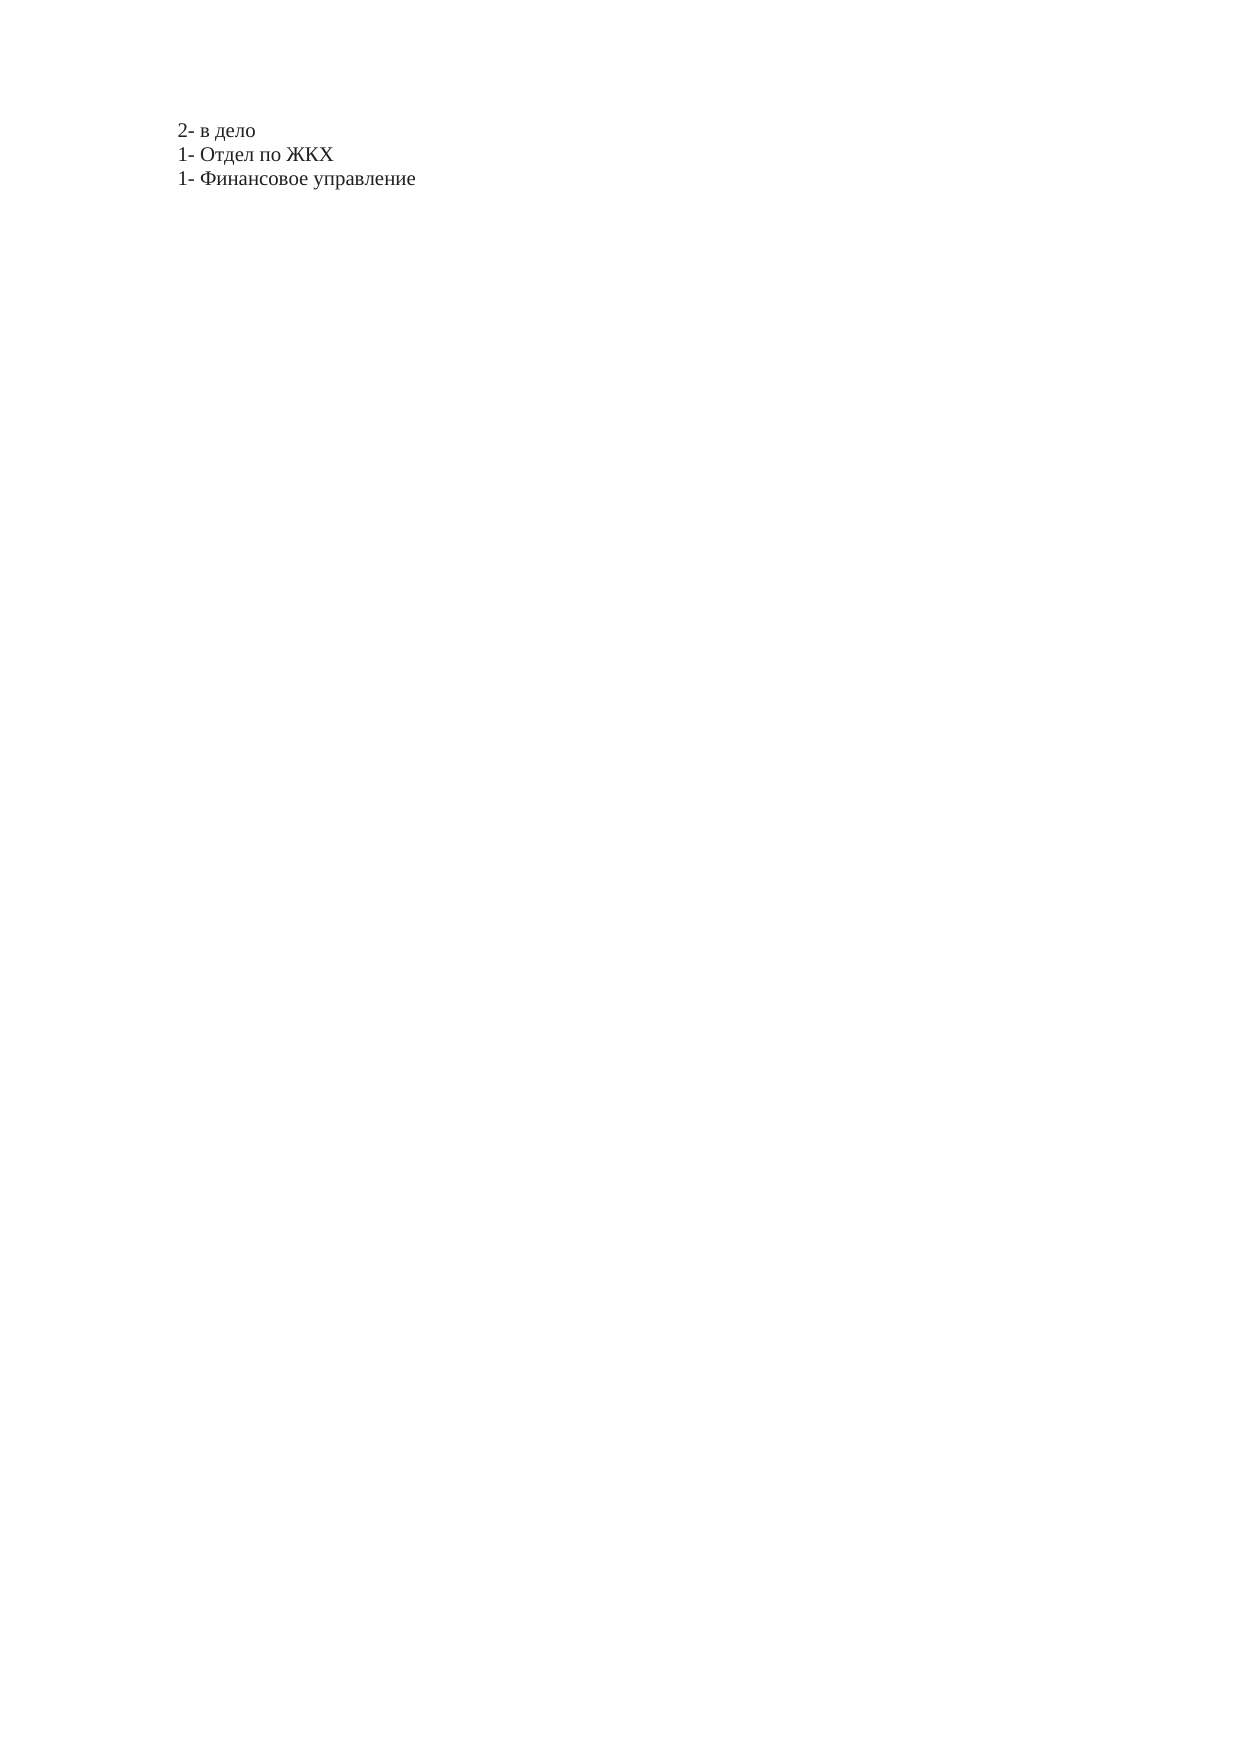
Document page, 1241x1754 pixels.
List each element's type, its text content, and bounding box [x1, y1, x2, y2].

text 1- Финансовое управление [177, 166, 1152, 190]
text 1- Отдел по ЖКХ [177, 142, 1152, 166]
text 2- в дело [177, 118, 1152, 142]
